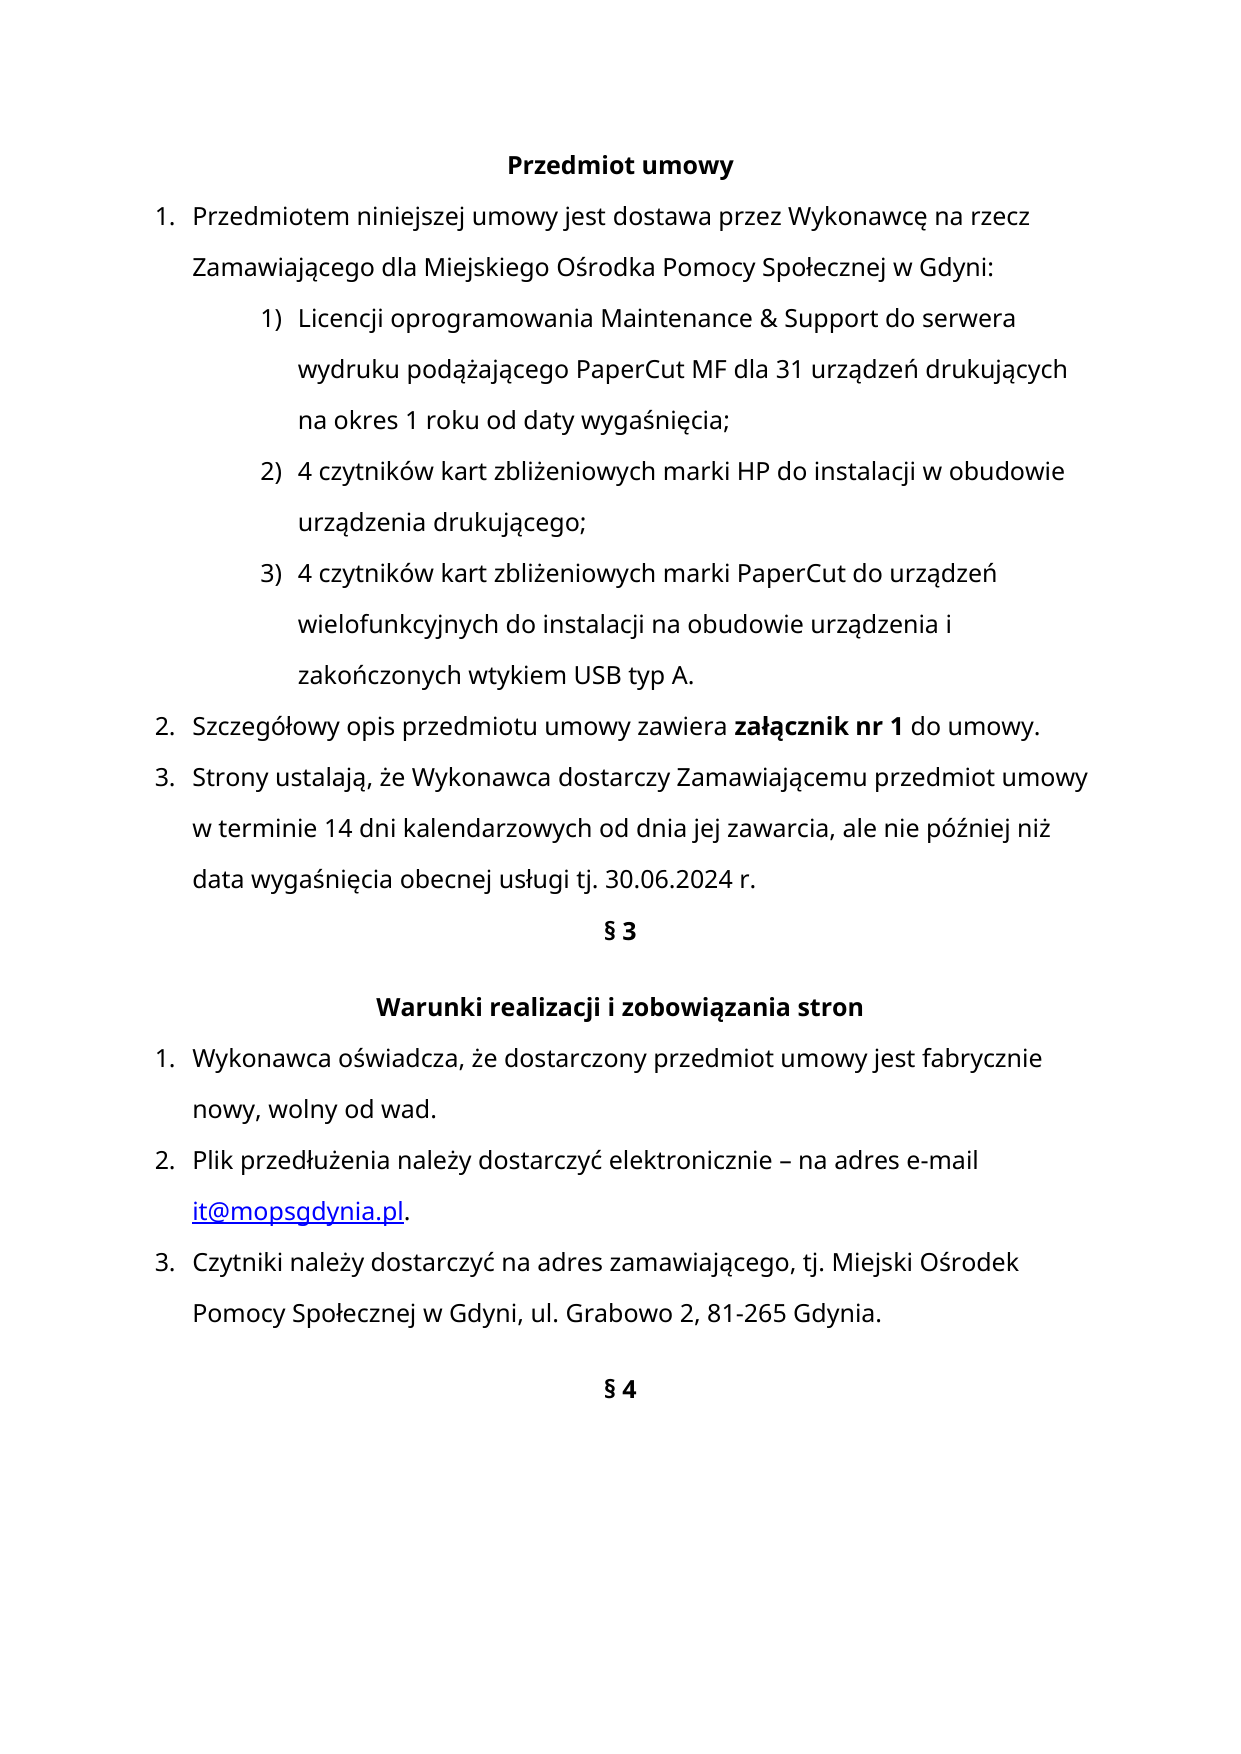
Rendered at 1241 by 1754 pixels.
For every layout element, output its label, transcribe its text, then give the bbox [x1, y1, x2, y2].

list Szczegółowy opis przedmiotu umowy zawiera załącznik nr 1 do umowy. [154, 709, 1093, 743]
list Przedmiotem niniejszej umowy jest dostawa przez Wykonawcę na rzecz Zamawiającego dla Miejskiego Ośrodka Pomocy Społecznej w Gdyni: [154, 199, 1093, 284]
list 4 czytników kart zbliżeniowych marki PaperCut do urządzeń wielofunkcyjnych do instalacji na obudowie urządzenia i zakończonych wtykiem USB typ A. [260, 556, 1093, 692]
list 4 czytników kart zbliżeniowych marki HP do instalacji w obudowie urządzenia drukującego; [260, 454, 1093, 539]
subtitle Przedmiot umowy [148, 148, 1093, 182]
list Licencji oprogramowania Maintenance & Support do serwera wydruku podążającego PaperCut MF dla 31 urządzeń drukujących na okres 1 roku od daty wygaśnięcia; [260, 301, 1093, 437]
list Wykonawca oświadcza, że dostarczony przedmiot umowy jest fabrycznie nowy, wolny od wad. [154, 1040, 1093, 1125]
list Plik przedłużenia należy dostarczyć elektronicznie – na adres e-mail it@mopsgdynia.pl. [154, 1142, 1093, 1227]
subtitle Warunki realizacji i zobowiązania stron [148, 989, 1093, 1023]
list Czytniki należy dostarczyć na adres zamawiającego, tj. Miejski Ośrodek Pomocy Społecznej w Gdyni, ul. Grabowo 2, 81-265 Gdynia. [154, 1244, 1093, 1329]
list Strony ustalają, że Wykonawca dostarczy Zamawiającemu przedmiot umowy w terminie 14 dni kalendarzowych od dnia jej zawarcia, ale nie później niż data wygaśnięcia obecnej usługi tj. 30.06.2024 r. [154, 760, 1093, 896]
